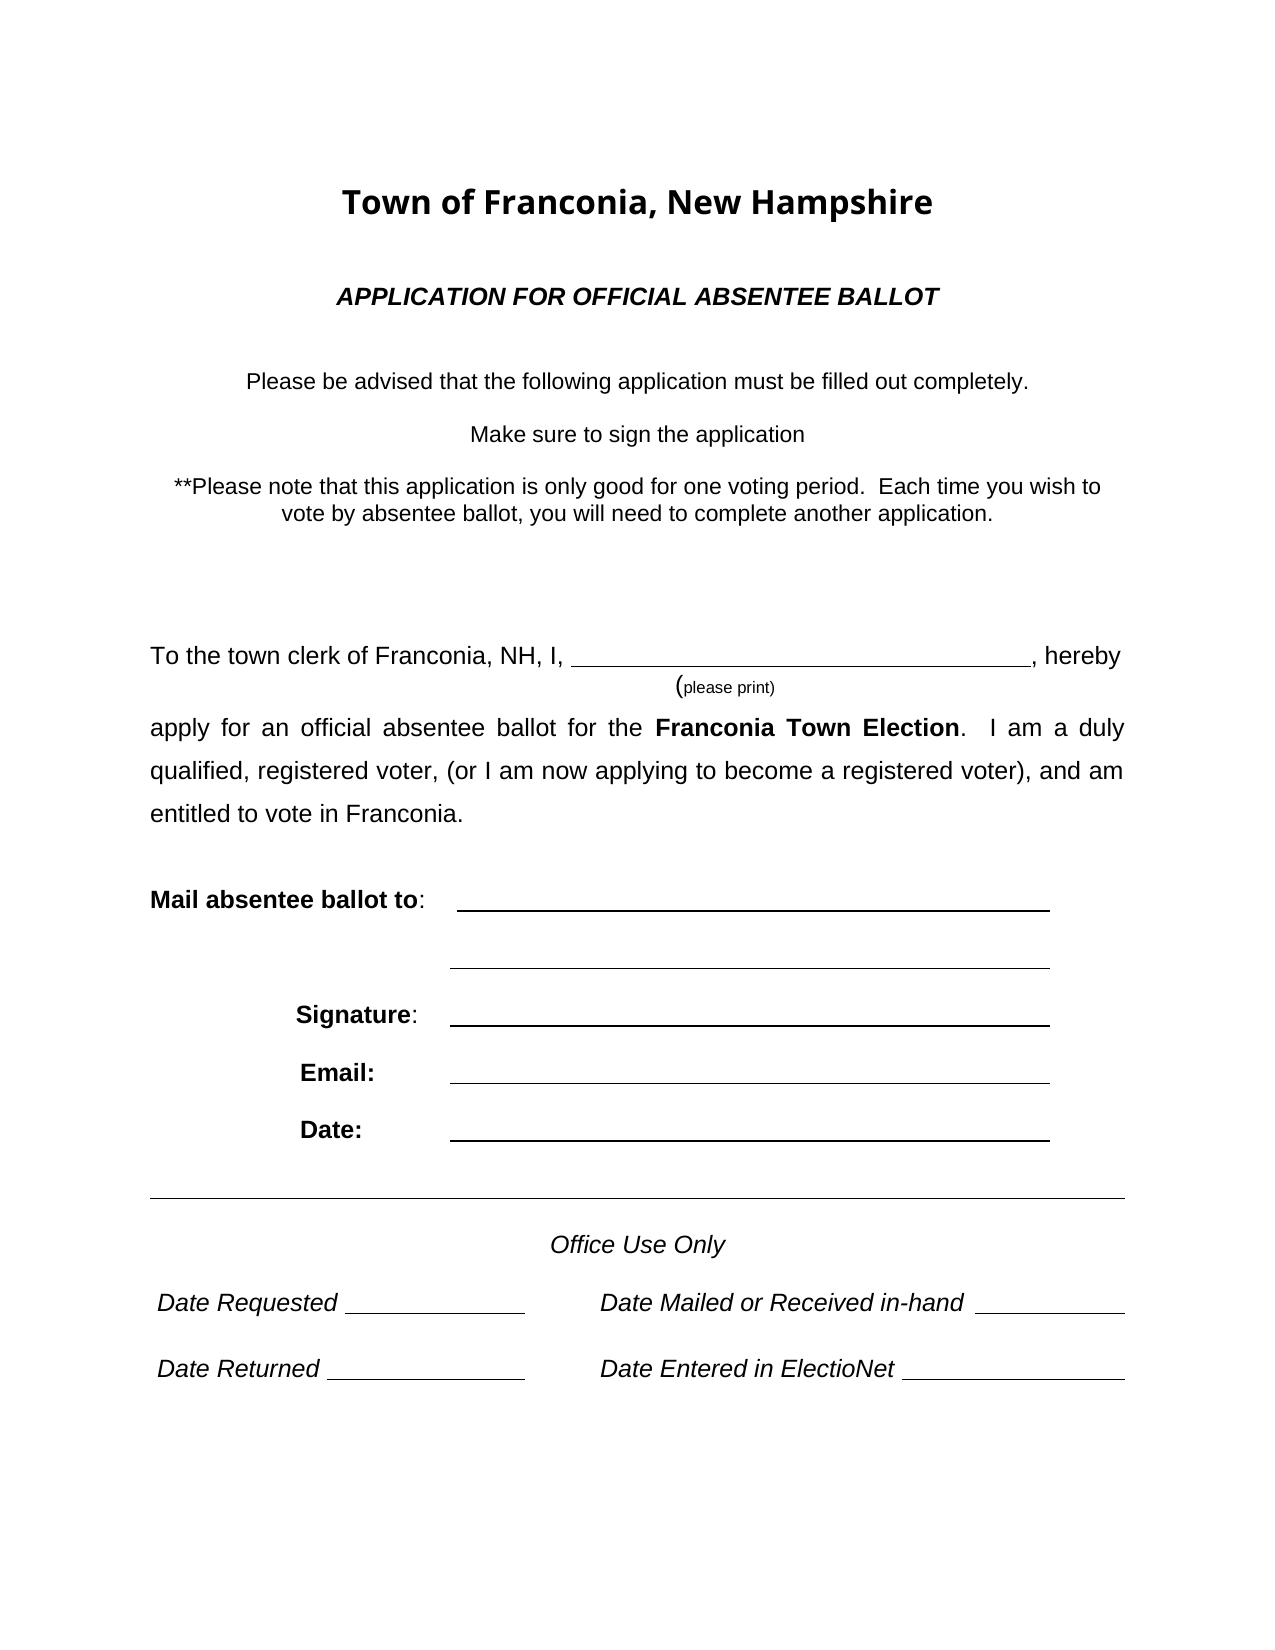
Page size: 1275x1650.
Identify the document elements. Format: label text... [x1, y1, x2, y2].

text (please print) [150, 670, 1125, 698]
text Town of Franconia, New Hampshire [150, 179, 1125, 224]
text apply for an official absentee ballot for the Franconia Town Election. I am a duly qualified, registered voter, (or I am now applying to become a registered voter), and am entitled to vote in Franconia. [150, 713, 1125, 828]
text Make sure to sign the application [150, 421, 1125, 447]
text To the town clerk of Franconia, NH, I, , hereby [150, 641, 1125, 670]
text Office Use Only [150, 1230, 1125, 1259]
text Date Returned Date Entered in ElectioNet [150, 1354, 1125, 1383]
text Mail absentee ballot to: [150, 885, 1125, 914]
text Date Requested Date Mailed or Received in-hand [150, 1288, 1125, 1317]
text Please be advised that the following application must be filled out completely. [150, 368, 1125, 394]
text Date: [150, 1115, 1125, 1144]
text Email: [150, 1058, 1125, 1087]
text **Please note that this application is only good for one voting period. Each time you wish to vote by absentee ballot, you will need to complete another application. [150, 473, 1125, 526]
text Signature: [150, 1000, 1125, 1029]
subtitle APPLICATION FOR OFFICIAL ABSENTEE BALLOT [150, 282, 1125, 310]
